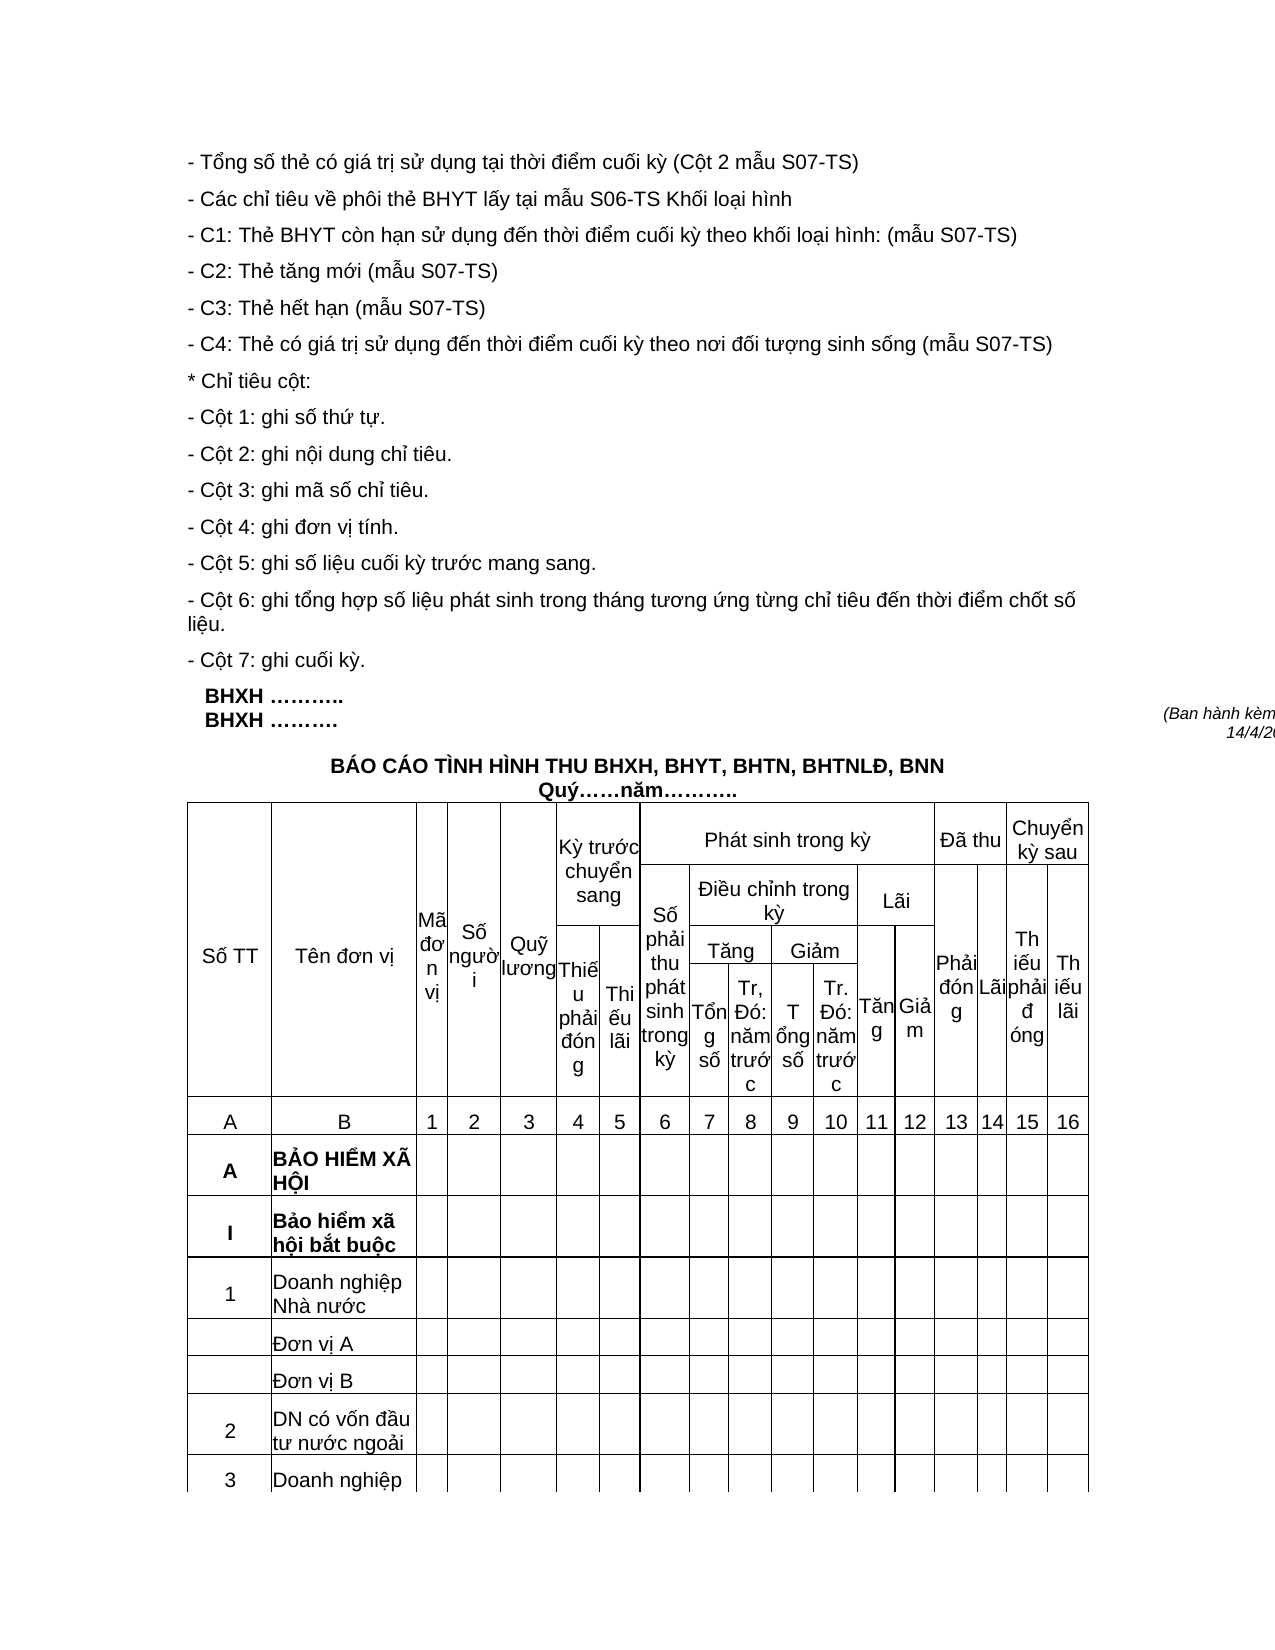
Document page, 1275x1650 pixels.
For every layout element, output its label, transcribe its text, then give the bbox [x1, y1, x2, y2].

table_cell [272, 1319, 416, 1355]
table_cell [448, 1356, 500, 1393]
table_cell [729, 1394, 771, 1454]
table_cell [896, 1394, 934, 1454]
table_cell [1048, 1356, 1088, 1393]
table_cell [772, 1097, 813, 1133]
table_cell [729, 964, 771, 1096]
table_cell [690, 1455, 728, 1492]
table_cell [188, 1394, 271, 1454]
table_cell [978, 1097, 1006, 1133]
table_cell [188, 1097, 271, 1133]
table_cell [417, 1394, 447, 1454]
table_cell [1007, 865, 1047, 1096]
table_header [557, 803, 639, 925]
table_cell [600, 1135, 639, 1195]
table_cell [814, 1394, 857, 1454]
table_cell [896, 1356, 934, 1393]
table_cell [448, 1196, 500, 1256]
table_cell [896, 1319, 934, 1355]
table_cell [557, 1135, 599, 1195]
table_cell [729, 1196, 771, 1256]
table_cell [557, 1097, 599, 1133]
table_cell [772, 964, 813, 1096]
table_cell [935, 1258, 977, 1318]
text * Chỉ tiêu cột: [187, 369, 1088, 393]
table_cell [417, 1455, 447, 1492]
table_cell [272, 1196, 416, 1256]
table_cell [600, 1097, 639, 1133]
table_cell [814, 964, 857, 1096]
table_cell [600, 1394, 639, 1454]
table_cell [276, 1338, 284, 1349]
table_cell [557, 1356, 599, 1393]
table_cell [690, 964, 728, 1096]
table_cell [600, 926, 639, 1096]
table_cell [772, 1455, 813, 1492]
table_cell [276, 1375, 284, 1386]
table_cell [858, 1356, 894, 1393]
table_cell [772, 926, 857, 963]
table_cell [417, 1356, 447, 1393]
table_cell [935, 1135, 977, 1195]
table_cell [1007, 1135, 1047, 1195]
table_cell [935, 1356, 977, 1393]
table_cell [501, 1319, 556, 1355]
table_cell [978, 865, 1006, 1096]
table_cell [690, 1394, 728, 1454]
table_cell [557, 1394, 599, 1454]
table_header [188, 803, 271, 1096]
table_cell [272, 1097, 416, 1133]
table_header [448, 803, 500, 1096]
text - Cột 5: ghi số liệu cuối kỳ trước mang sang. [187, 551, 1088, 575]
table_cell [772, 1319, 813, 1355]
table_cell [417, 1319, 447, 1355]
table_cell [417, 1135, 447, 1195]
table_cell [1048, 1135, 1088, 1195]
text - Tổng số thẻ có giá trị sử dụng tại thời điểm cuối kỳ (Cột 2 mẫu S07-TS) [187, 150, 1088, 174]
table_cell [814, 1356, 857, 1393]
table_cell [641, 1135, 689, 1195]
text - Cột 4: ghi đơn vị tính. [187, 514, 1088, 538]
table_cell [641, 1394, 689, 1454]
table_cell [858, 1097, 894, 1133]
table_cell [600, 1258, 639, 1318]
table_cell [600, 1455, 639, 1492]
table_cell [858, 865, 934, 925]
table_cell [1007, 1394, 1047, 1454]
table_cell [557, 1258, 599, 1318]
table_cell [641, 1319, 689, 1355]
text - Cột 1: ghi số thứ tự. [187, 405, 1088, 429]
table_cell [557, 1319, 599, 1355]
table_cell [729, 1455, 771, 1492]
text - Cột 3: ghi mã số chỉ tiêu. [187, 478, 1088, 502]
text - Các chỉ tiêu về phôi thẻ BHYT lấy tại mẫu S06-TS Khối loại hình [187, 186, 1088, 210]
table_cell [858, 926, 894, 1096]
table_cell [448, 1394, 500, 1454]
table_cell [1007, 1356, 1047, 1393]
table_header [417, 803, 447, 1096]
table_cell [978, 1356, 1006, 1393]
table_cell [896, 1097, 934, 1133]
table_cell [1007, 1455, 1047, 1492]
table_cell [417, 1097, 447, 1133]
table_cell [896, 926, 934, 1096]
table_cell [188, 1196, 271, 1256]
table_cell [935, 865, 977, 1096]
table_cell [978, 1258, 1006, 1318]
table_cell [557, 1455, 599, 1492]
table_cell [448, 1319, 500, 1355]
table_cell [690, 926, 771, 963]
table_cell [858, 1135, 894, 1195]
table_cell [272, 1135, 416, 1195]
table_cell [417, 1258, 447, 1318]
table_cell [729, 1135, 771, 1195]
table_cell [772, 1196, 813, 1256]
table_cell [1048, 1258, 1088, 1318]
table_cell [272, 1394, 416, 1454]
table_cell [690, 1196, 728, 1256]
text - Cột 2: ghi nội dung chỉ tiêu. [187, 442, 1088, 466]
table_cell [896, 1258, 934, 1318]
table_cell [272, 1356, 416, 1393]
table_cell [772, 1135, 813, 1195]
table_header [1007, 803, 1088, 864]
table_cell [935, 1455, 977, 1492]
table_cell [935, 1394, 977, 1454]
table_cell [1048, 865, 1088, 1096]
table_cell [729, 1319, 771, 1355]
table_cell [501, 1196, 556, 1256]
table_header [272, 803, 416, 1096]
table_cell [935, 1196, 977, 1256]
text - C2: Thẻ tăng mới (mẫu S07-TS) [187, 259, 1088, 283]
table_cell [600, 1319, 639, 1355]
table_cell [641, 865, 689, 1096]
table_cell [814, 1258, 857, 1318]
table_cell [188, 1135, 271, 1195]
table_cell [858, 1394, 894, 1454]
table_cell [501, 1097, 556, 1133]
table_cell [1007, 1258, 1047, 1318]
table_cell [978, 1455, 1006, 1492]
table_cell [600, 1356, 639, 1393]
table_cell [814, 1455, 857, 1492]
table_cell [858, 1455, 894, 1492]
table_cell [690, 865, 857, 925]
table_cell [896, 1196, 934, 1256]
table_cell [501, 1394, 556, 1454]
text - Cột 7: ghi cuối kỳ. [187, 648, 1088, 672]
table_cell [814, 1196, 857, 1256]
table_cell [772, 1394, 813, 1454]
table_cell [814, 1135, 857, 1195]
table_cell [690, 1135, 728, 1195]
text - C4: Thẻ có giá trị sử dụng đến thời điểm cuối kỳ theo nơi đối tượng sinh sống (mẫu S07-TS) [187, 332, 1088, 356]
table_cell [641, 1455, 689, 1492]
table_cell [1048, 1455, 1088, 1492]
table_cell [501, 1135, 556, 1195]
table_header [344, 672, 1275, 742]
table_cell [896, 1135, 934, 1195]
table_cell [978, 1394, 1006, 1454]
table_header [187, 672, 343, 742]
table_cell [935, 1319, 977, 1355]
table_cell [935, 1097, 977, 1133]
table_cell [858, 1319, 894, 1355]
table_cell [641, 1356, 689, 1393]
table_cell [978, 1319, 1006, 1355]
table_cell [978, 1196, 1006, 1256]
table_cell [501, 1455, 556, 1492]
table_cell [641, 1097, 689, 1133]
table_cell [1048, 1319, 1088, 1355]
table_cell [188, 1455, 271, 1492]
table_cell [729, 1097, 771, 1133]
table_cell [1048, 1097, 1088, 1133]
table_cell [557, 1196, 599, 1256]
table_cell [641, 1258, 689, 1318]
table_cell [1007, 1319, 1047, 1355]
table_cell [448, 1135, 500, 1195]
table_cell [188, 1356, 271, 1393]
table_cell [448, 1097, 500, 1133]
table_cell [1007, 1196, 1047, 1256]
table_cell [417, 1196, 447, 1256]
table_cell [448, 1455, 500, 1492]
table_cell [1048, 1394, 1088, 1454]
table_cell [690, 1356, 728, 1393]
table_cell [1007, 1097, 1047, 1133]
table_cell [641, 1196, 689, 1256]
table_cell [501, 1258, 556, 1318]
text BÁO CÁO TÌNH HÌNH THU BHXH, BHYT, BHTN, BHTNLĐ, BNN Quý……năm……….. [187, 754, 1088, 802]
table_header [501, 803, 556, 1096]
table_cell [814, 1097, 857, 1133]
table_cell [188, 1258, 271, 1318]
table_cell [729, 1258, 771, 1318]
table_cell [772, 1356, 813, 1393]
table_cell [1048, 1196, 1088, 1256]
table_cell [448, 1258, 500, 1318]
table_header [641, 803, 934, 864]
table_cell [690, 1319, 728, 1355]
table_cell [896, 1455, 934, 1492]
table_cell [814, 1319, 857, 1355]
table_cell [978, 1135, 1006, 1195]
text - Cột 6: ghi tổng hợp số liệu phát sinh trong tháng tương ứng từng chỉ tiêu đến thời điểm chốt số liệu. [187, 587, 1088, 635]
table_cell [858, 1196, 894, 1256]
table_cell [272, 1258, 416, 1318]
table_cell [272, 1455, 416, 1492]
text - C1: Thẻ BHYT còn hạn sử dụng đến thời điểm cuối kỳ theo khối loại hình: (mẫu S07-TS) [187, 223, 1088, 247]
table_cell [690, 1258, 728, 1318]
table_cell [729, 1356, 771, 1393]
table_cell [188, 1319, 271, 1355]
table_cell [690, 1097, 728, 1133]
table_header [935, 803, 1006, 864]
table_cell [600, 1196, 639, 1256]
text - C3: Thẻ hết hạn (mẫu S07-TS) [187, 296, 1088, 320]
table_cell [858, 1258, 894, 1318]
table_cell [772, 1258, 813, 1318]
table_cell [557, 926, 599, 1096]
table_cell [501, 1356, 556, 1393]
